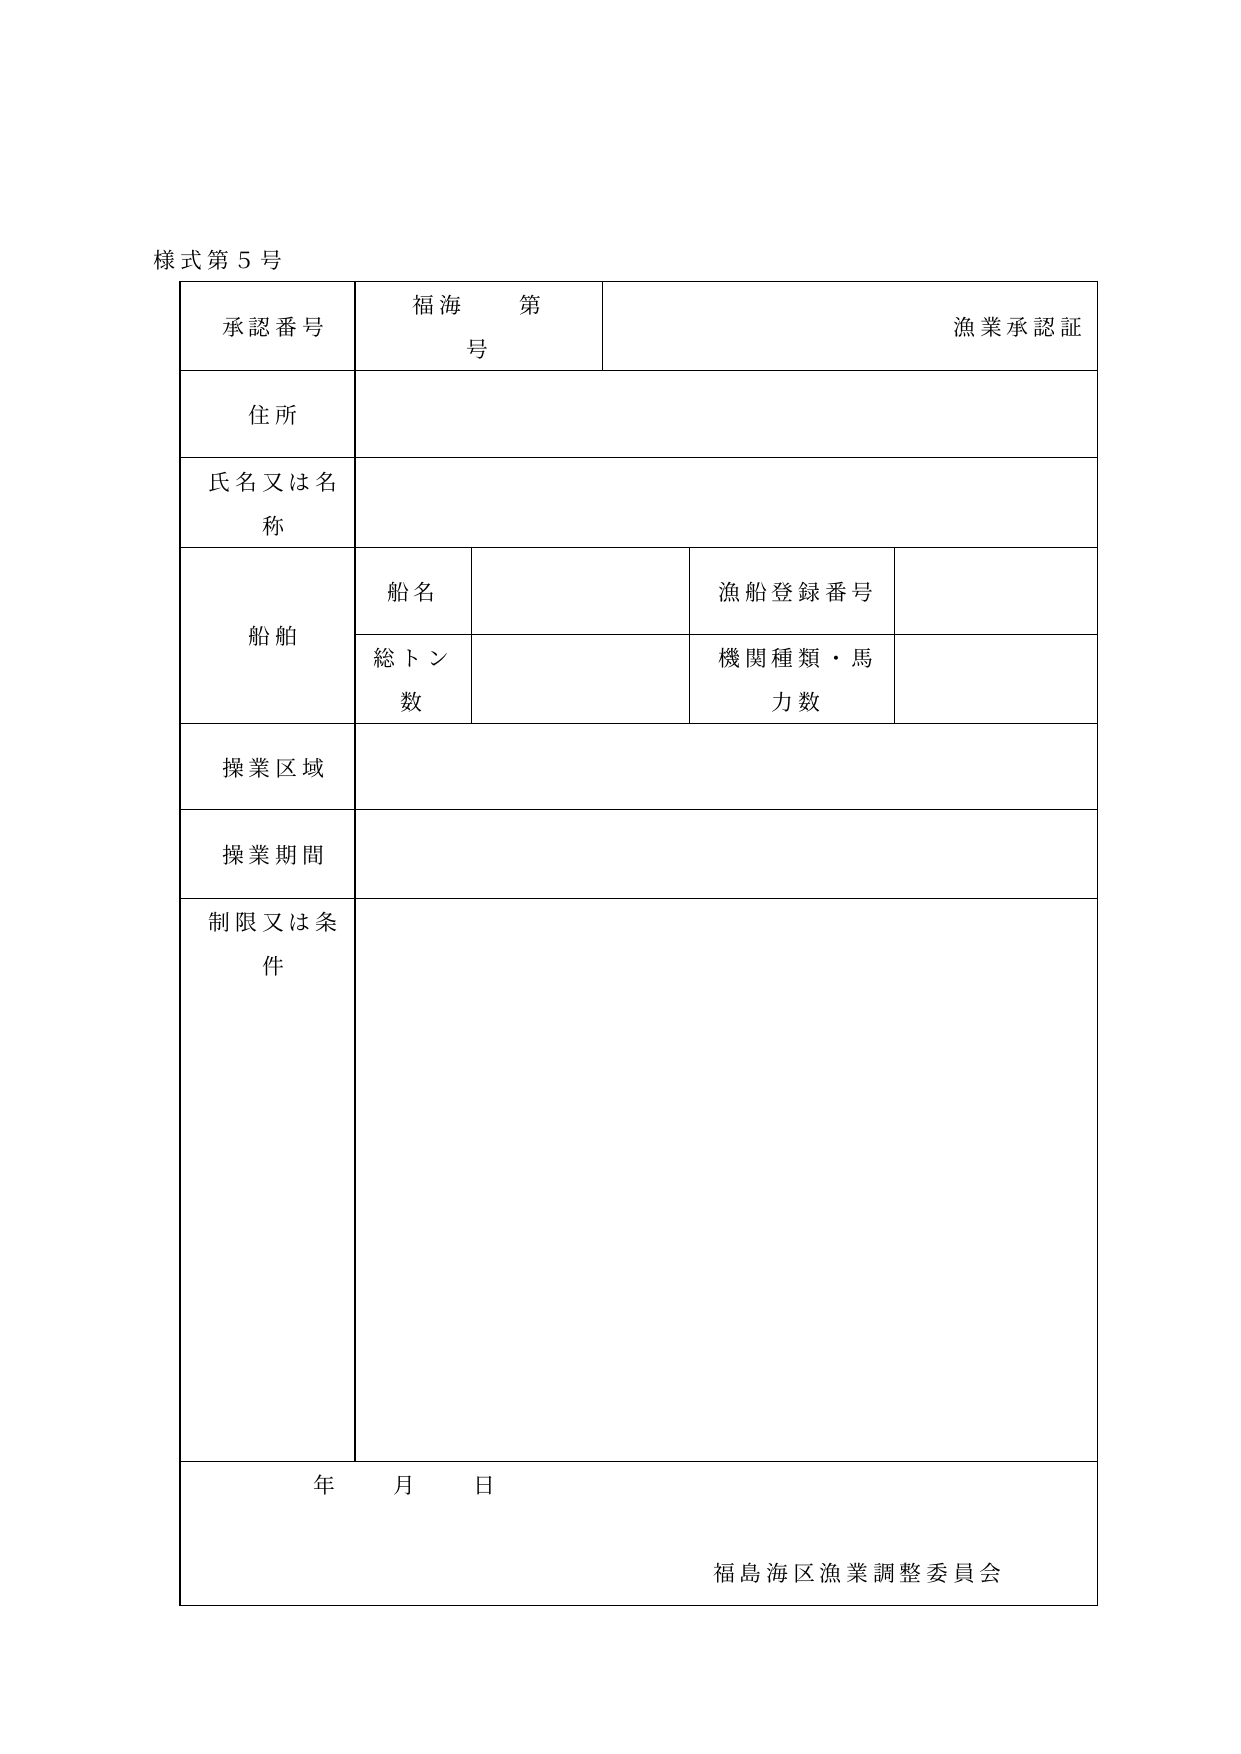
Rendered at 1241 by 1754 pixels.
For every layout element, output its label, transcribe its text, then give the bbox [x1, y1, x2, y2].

table_header 承認番号 [181, 282, 354, 370]
table_cell 漁船登録番号 [690, 548, 894, 633]
text 様式第５号 [153, 237, 1087, 281]
table_cell [356, 899, 1097, 1461]
table_header 漁業承認証 [603, 282, 1097, 370]
table_cell 船舶 [181, 548, 354, 723]
table_cell [895, 635, 1097, 723]
table_cell [356, 724, 1097, 809]
table_cell [356, 810, 1097, 898]
table_cell 船名 [356, 548, 471, 633]
table_cell [356, 458, 1097, 547]
table_cell 操業期間 [181, 810, 354, 898]
table_cell [472, 635, 689, 723]
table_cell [181, 1462, 1097, 1605]
table_cell 機関種類・馬力数 [690, 635, 894, 723]
table_cell 操業区域 [181, 724, 354, 809]
table_cell 制限又は条件 [181, 899, 354, 1461]
table_cell [472, 548, 689, 633]
table_cell [356, 371, 1097, 457]
table_cell 住所 [181, 371, 354, 457]
table_cell 総トン数 [356, 635, 471, 723]
table_cell 氏名又は名称 [181, 458, 354, 547]
table_cell [895, 548, 1097, 633]
table_header 福海 第 号 [356, 282, 602, 370]
